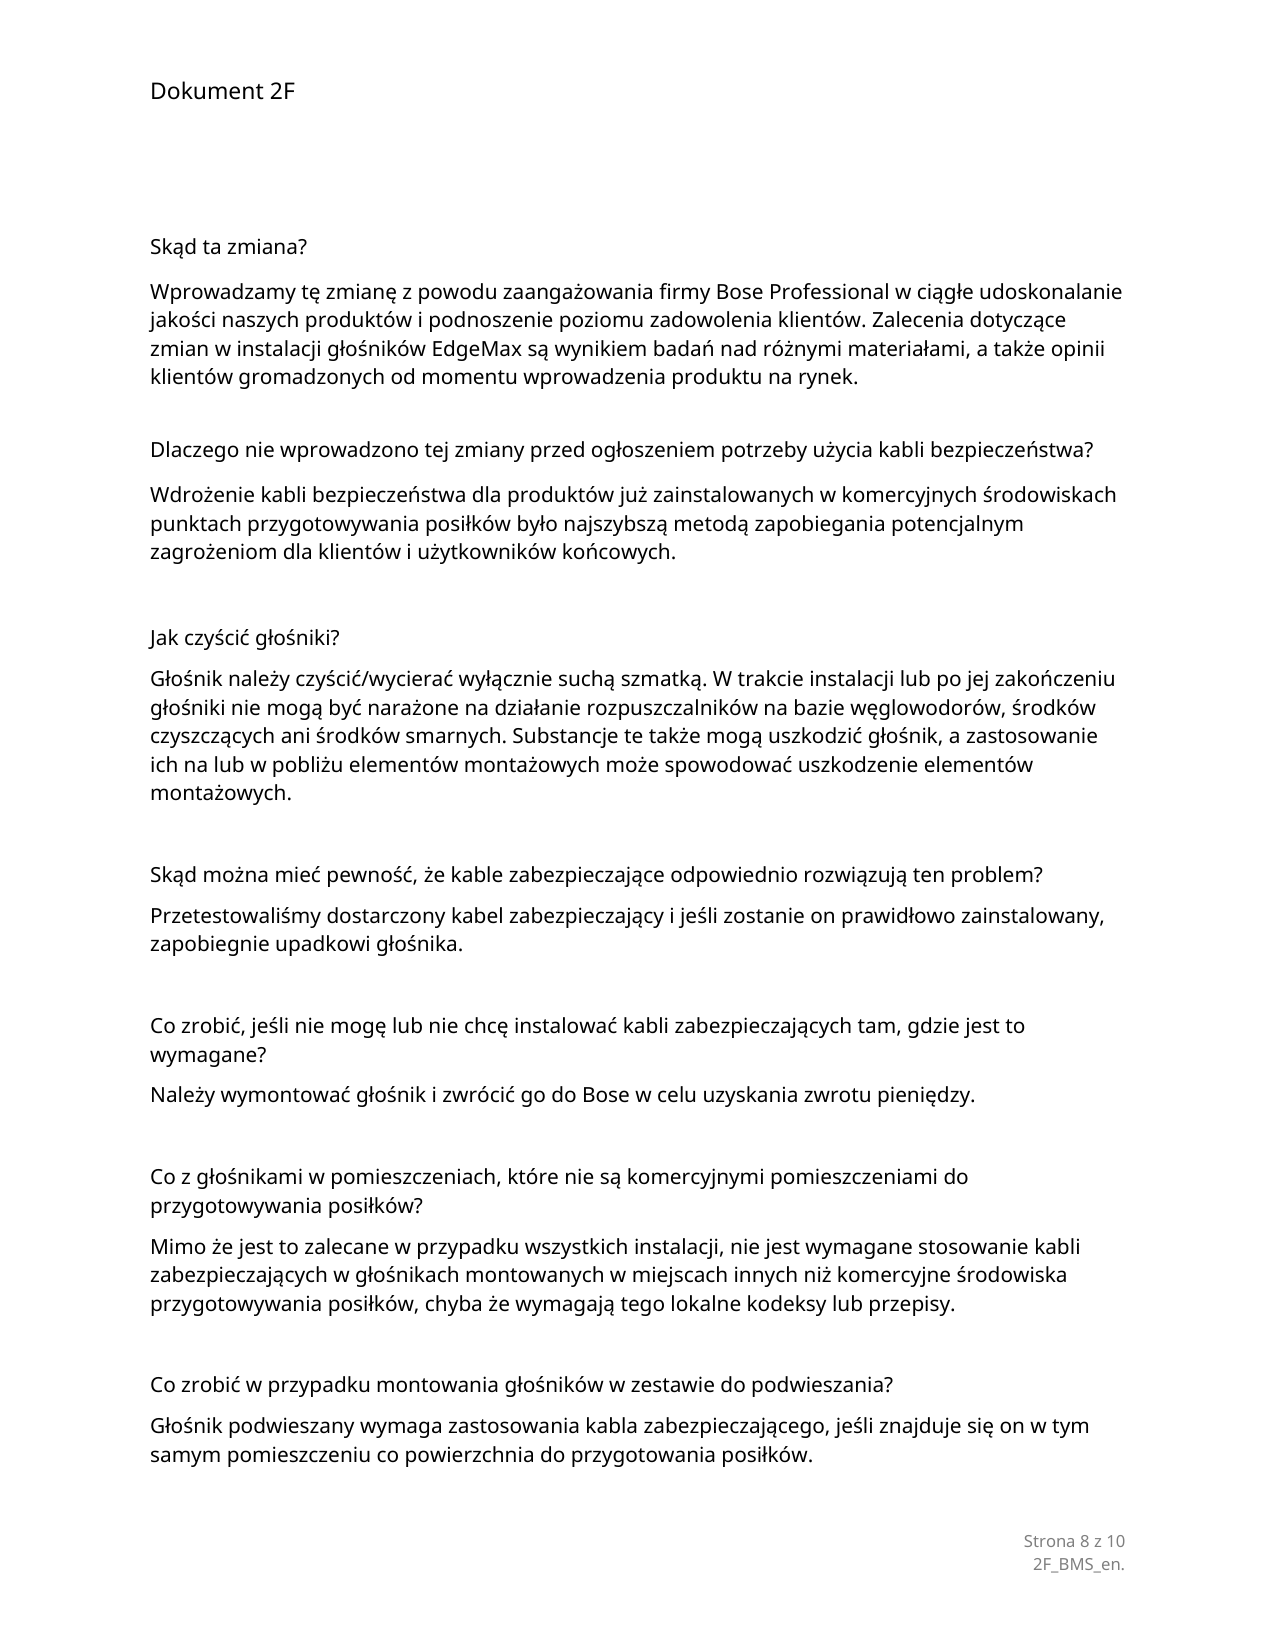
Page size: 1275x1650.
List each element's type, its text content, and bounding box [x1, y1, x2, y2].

text Co zrobić w przypadku montowania głośników w zestawie do podwieszania? [150, 1371, 1125, 1399]
text Głośnik podwieszany wymaga zastosowania kabla zabezpieczającego, jeśli znajduje się on w tym samym pomieszczeniu co powierzchnia do przygotowania posiłków. [150, 1412, 1125, 1468]
text Wdrożenie kabli bezpieczeństwa dla produktów już zainstalowanych w komercyjnych środowiskach punktach przygotowywania posiłków było najszybszą metodą zapobiegania potencjalnym zagrożeniom dla klientów i użytkowników końcowych. [150, 481, 1125, 566]
text Należy wymontować głośnik i zwrócić go do Bose w celu uzyskania zwrotu pieniędzy. [150, 1081, 1125, 1109]
text Co z głośnikami w pomieszczeniach, które nie są komercyjnymi pomieszczeniami do przygotowywania posiłków? [150, 1162, 1125, 1219]
text Skąd ta zmiana? [150, 232, 1125, 260]
text Jak czyścić głośniki? [150, 623, 1125, 652]
text Przetestowaliśmy dostarczony kabel zabezpieczający i jeśli zostanie on prawidłowo zainstalowany, zapobiegnie upadkowi głośnika. [150, 901, 1125, 958]
text Głośnik należy czyścić/wycierać wyłącznie suchą szmatką. W trakcie instalacji lub po jej zakończeniu głośniki nie mogą być narażone na działanie rozpuszczalników na bazie węglowodorów, środków czyszczących ani środków smarnych. Substancje te także mogą uszkodzić głośnik, a zastosowanie ich na lub w pobliżu elementów montażowych może spowodować uszkodzenie elementów montażowych. [150, 664, 1125, 807]
text Wprowadzamy tę zmianę z powodu zaangażowania firmy Bose Professional w ciągłe udoskonalanie jakości naszych produktów i podnoszenie poziomu zadowolenia klientów. Zalecenia dotyczące zmian w instalacji głośników EdgeMax są wynikiem badań nad różnymi materiałami, a także opinii klientów gromadzonych od momentu wprowadzenia produktu na rynek. [150, 277, 1125, 391]
text Dlaczego nie wprowadzono tej zmiany przed ogłoszeniem potrzeby użycia kabli bezpieczeństwa? [150, 435, 1125, 464]
text Skąd można mieć pewność, że kable zabezpieczające odpowiednio rozwiązują ten problem? [150, 860, 1125, 888]
text Mimo że jest to zalecane w przypadku wszystkich instalacji, nie jest wymagane stosowanie kabli zabezpieczających w głośnikach montowanych w miejscach innych niż komercyjne środowiska przygotowywania posiłków, chyba że wymagają tego lokalne kodeksy lub przepisy. [150, 1232, 1125, 1317]
text Co zrobić, jeśli nie mogę lub nie chcę instalować kabli zabezpieczających tam, gdzie jest to wymagane? [150, 1011, 1125, 1068]
